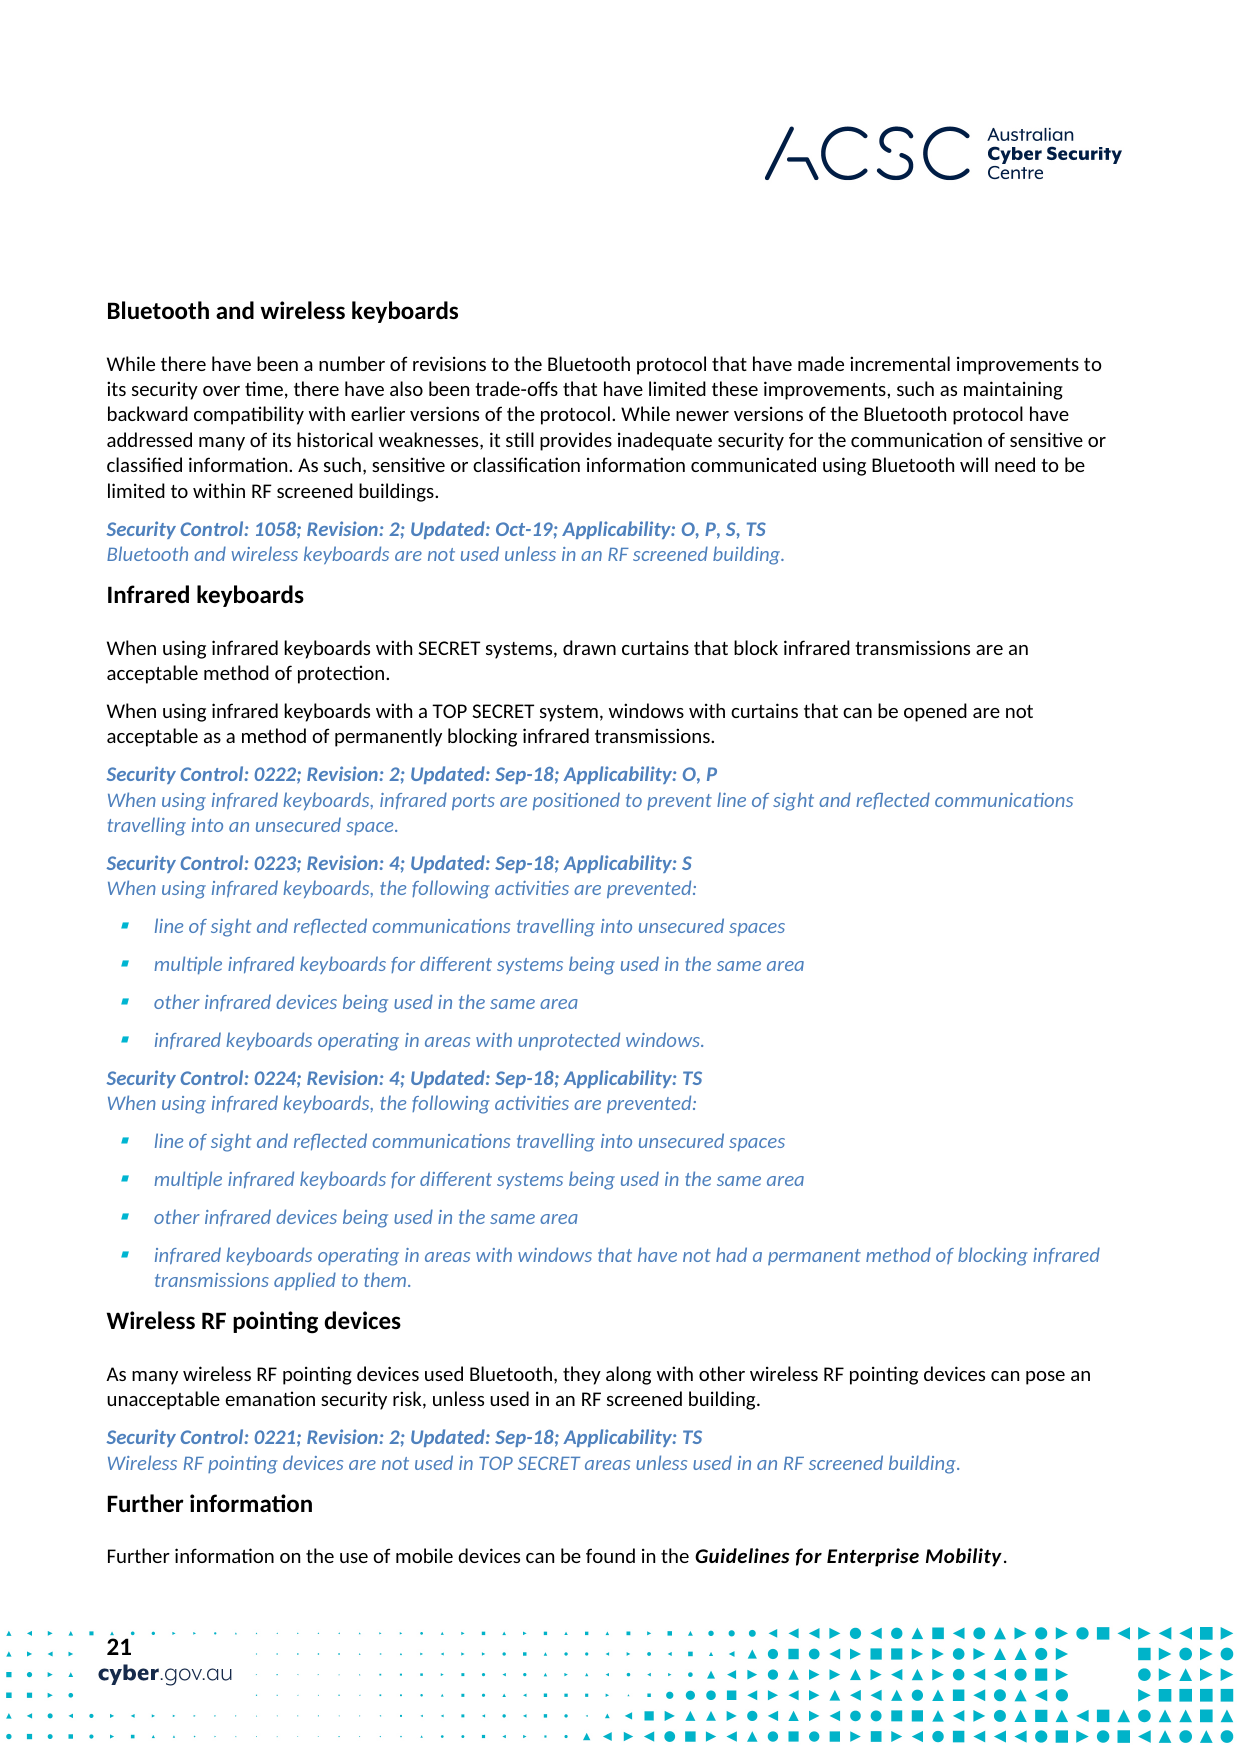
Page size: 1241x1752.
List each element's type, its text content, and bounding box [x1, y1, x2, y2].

subtitle Bluetooth and wireless keyboards [106, 295, 1122, 326]
text Wireless RF pointing devices are not used in TOP SECRET areas unless used in an RF screened building. [106, 1450, 1122, 1475]
subtitle Security Control: 0222; Revision: 2; Updated: Sep-18; Applicability: O, P [106, 761, 1122, 787]
subtitle Infrared keyboards [106, 579, 1122, 610]
text other infrared devices being used in the same area [118, 989, 1122, 1015]
picture [0, 1624, 1237, 1747]
text When using infrared keyboards, the following activities are prevented: [106, 1091, 1122, 1116]
text multiple infrared keyboards for different systems being used in the same area [118, 951, 1122, 977]
subtitle Further information [106, 1488, 1122, 1518]
text line of sight and reflected communications travelling into unsecured spaces [118, 913, 1122, 939]
subtitle Wireless RF pointing devices [106, 1306, 1122, 1336]
text infrared keyboards operating in areas with windows that have not had a permanent method of blocking infrared transmissions applied to them. [118, 1242, 1122, 1293]
picture [0, 0, 1240, 317]
text other infrared devices being used in the same area [118, 1204, 1122, 1230]
subtitle Security Control: 1058; Revision: 2; Updated: Oct-19; Applicability: O, P, S, TS [106, 516, 1122, 541]
text When using infrared keyboards, infrared ports are positioned to prevent line of sight and reflected communications travelling into an unsecured space. [106, 787, 1122, 838]
subtitle Security Control: 0221; Revision: 2; Updated: Sep-18; Applicability: TS [106, 1424, 1122, 1450]
text While there have been a number of revisions to the Bluetooth protocol that have made incremental improvements to its security over time, there have also been trade-offs that have limited these improvements, such as maintaining backward compatibility with earlier versions of the protocol. While newer versions of the Bluetooth protocol have addressed many of its historical weaknesses, it still provides inadequate security for the communication of sensitive or classified information. As such, sensitive or classification information communicated using Bluetooth will need to be limited to within RF screened buildings. [106, 351, 1122, 503]
text infrared keyboards operating in areas with unprotected windows. [118, 1027, 1122, 1053]
text As many wireless RF pointing devices used Bluetooth, they along with other wireless RF pointing devices can pose an unacceptable emanation security risk, unless used in an RF screened building. [106, 1361, 1122, 1412]
text line of sight and reflected communications travelling into unsecured spaces [118, 1128, 1122, 1154]
text When using infrared keyboards, the following activities are prevented: [106, 876, 1122, 901]
text When using infrared keyboards with a TOP SECRET system, windows with curtains that can be opened are not acceptable as a method of permanently blocking infrared transmissions. [106, 698, 1122, 749]
text When using infrared keyboards with SECRET systems, drawn curtains that block infrared transmissions are an acceptable method of protection. [106, 635, 1122, 686]
subtitle Security Control: 0224; Revision: 4; Updated: Sep-18; Applicability: TS [106, 1065, 1122, 1091]
text Bluetooth and wireless keyboards are not used unless in an RF screened building. [106, 541, 1122, 567]
text multiple infrared keyboards for different systems being used in the same area [118, 1166, 1122, 1192]
subtitle Security Control: 0223; Revision: 4; Updated: Sep-18; Applicability: S [106, 850, 1122, 876]
text Further information on the use of mobile devices can be found in the Guidelines for Enterprise Mobility. [106, 1543, 1122, 1569]
